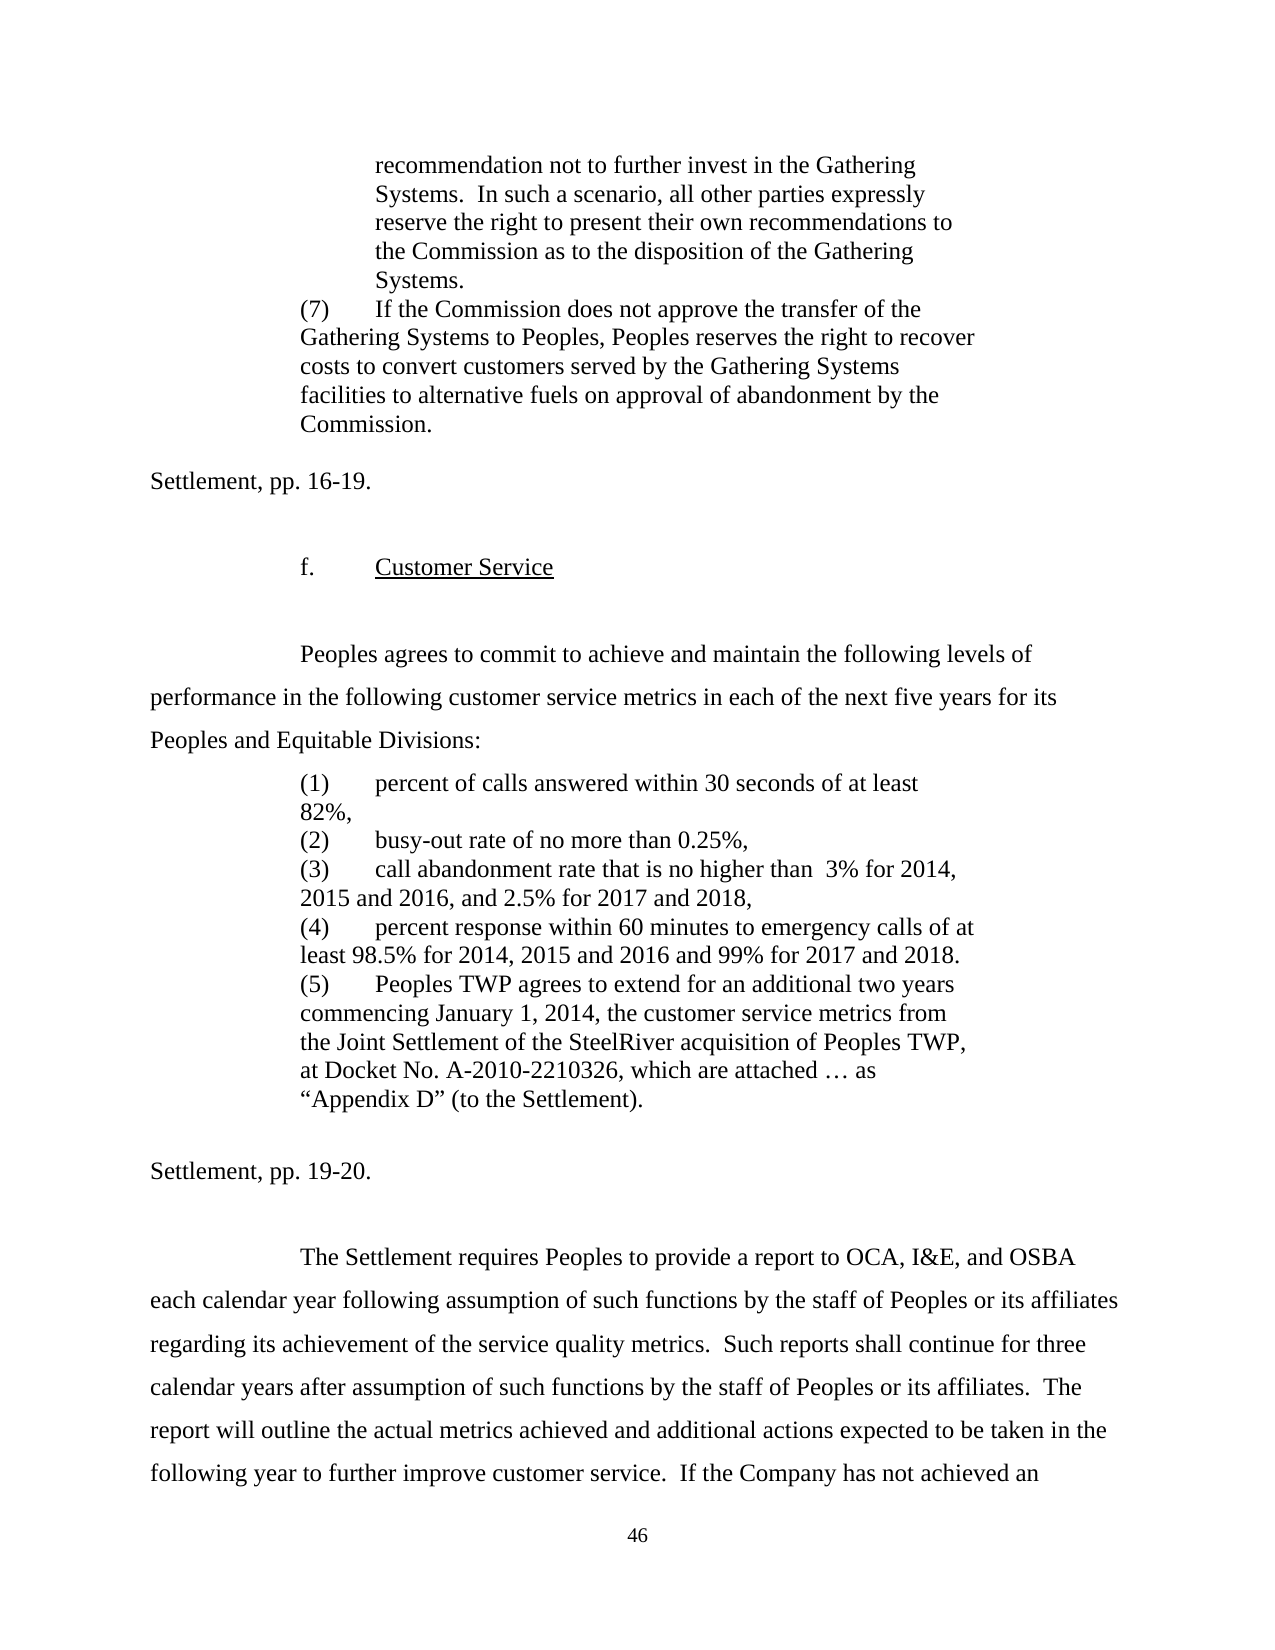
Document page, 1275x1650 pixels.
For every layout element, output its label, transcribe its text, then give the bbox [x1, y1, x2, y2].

list (3) call abandonment rate that is no higher than 3% for 2014, 2015 and 2016, and 2.5% for 2017 and 2018, [300, 854, 975, 912]
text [375, 150, 975, 294]
list Settlement, pp. 16-19. [150, 466, 1125, 495]
list (5) Peoples TWP agrees to extend for an additional two years commencing January 1, 2014, the customer service metrics from the Joint Settlement of the SteelRiver acquisition of Peoples TWP, at Docket No. A-2010-2210326, which are attached … as “Appendix D” (to the Settlement). [300, 969, 975, 1113]
list f. Customer Service [150, 552, 1125, 581]
list (1) percent of calls answered within 30 seconds of at least 82%, [300, 768, 975, 826]
list Peoples agrees to commit to achieve and maintain the following levels of performance in the following customer service metrics in each of the next five years for its Peoples and Equitable Divisions: [150, 639, 1125, 754]
list Settlement, pp. 19-20. [150, 1156, 1125, 1185]
list (4) percent response within 60 minutes to emergency calls of at least 98.5% for 2014, 2015 and 2016 and 99% for 2017 and 2018. [300, 912, 975, 969]
list (2) busy-out rate of no more than 0.25%, [300, 826, 975, 854]
list (7) If the Commission does not approve the transfer of the Gathering Systems to Peoples, Peoples reserves the right to recover costs to convert customers served by the Gathering Systems facilities to alternative fuels on approval of abandonment by the Commission. [300, 294, 975, 437]
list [150, 1242, 1125, 1487]
